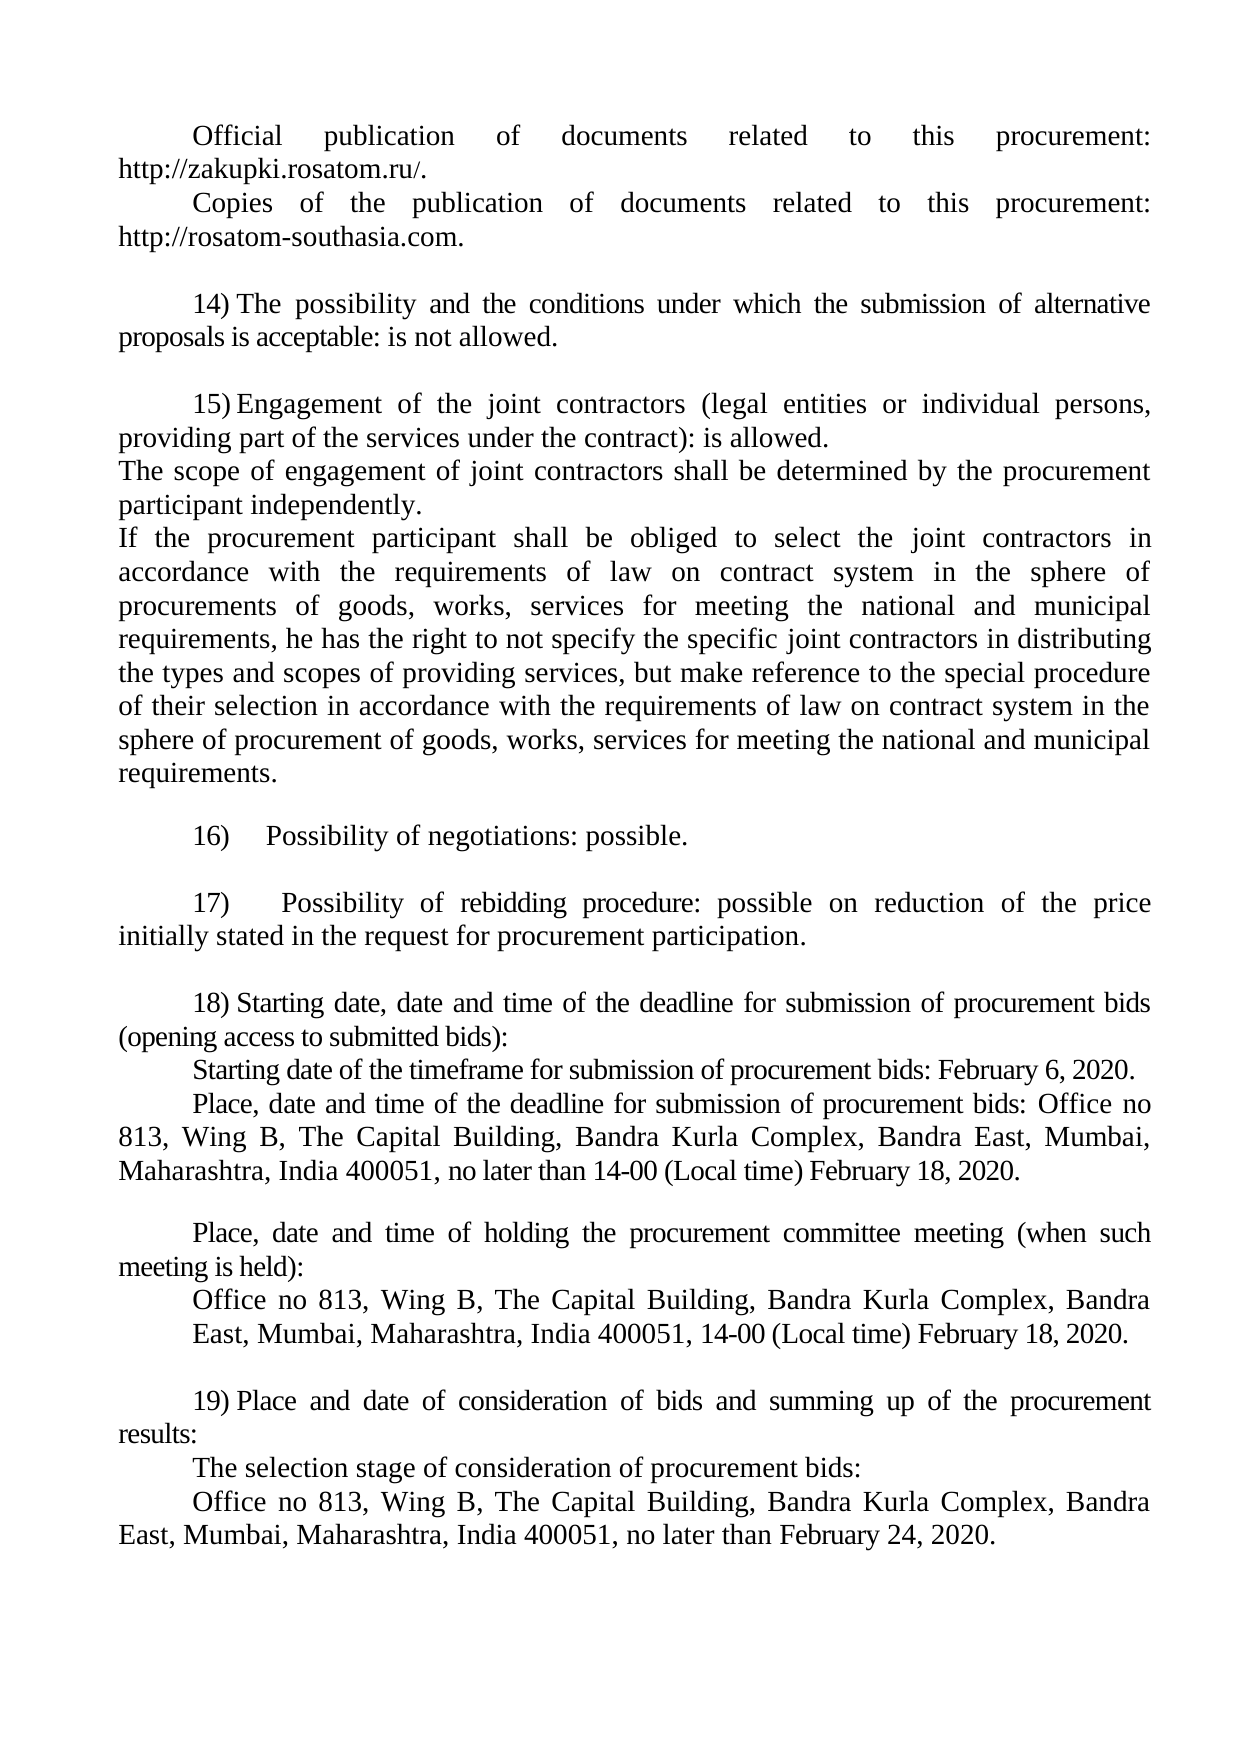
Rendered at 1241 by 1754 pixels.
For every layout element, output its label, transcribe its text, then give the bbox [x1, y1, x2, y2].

text Place, date and time of holding the procurement committee meeting (when such meeting is held): [118, 1215, 1152, 1282]
list The possibility and the conditions under which the submission of alternative proposals is acceptable: is not allowed. [118, 286, 1152, 353]
list Possibility of rebidding procedure: possible on reduction of the price initially stated in the request for procurement participation. [118, 885, 1152, 952]
text Starting date of the timeframe for submission of procurement bids: February 6, 2020. [118, 1052, 1152, 1086]
text Copies of the publication of documents related to this procurement: http://rosatom-southasia.com. [118, 185, 1152, 252]
list Starting date, date and time of the deadline for submission of procurement bids (opening access to submitted bids): [118, 985, 1152, 1052]
text Official publication of documents related to this procurement: http://zakupki.rosatom.ru/. [118, 118, 1152, 185]
text The selection stage of consideration of procurement bids: [118, 1450, 1152, 1484]
list Place and date of consideration of bids and summing up of the procurement results: [118, 1383, 1152, 1450]
text Place, date and time of the deadline for submission of procurement bids: Office no 813, Wing B, The Capital Building, Bandra Kurla Complex, Bandra East, Mumbai, Maharashtra, India 400051, no later than 14-00 (Local time) February 18, 2020. [118, 1086, 1152, 1187]
text If the procurement participant shall be obliged to select the joint contractors in accordance with the requirements of law on contract system in the sphere of procurements of goods, works, services for meeting the national and municipal requirements, he has the right to not specify the specific joint contractors in distributing the types and scopes of providing services, but make reference to the special procedure of their selection in accordance with the requirements of law on contract system in the sphere of procurement of goods, works, services for meeting the national and municipal requirements. [118, 521, 1152, 789]
text Office no 813, Wing B, The Capital Building, Bandra Kurla Complex, Bandra East, Mumbai, Maharashtra, India 400051, 14-00 (Local time) February 18, 2020. [192, 1282, 1152, 1349]
text The scope of engagement of joint contractors shall be determined by the procurement participant independently. [118, 453, 1152, 521]
list Possibility of negotiations: possible. [118, 818, 1152, 851]
text Office no 813, Wing B, The Capital Building, Bandra Kurla Complex, Bandra East, Mumbai, Maharashtra, India 400051, no later than February 24, 2020. [118, 1484, 1152, 1551]
list Engagement of the joint contractors (legal entities or individual persons, providing part of the services under the contract): is allowed. [118, 386, 1152, 453]
